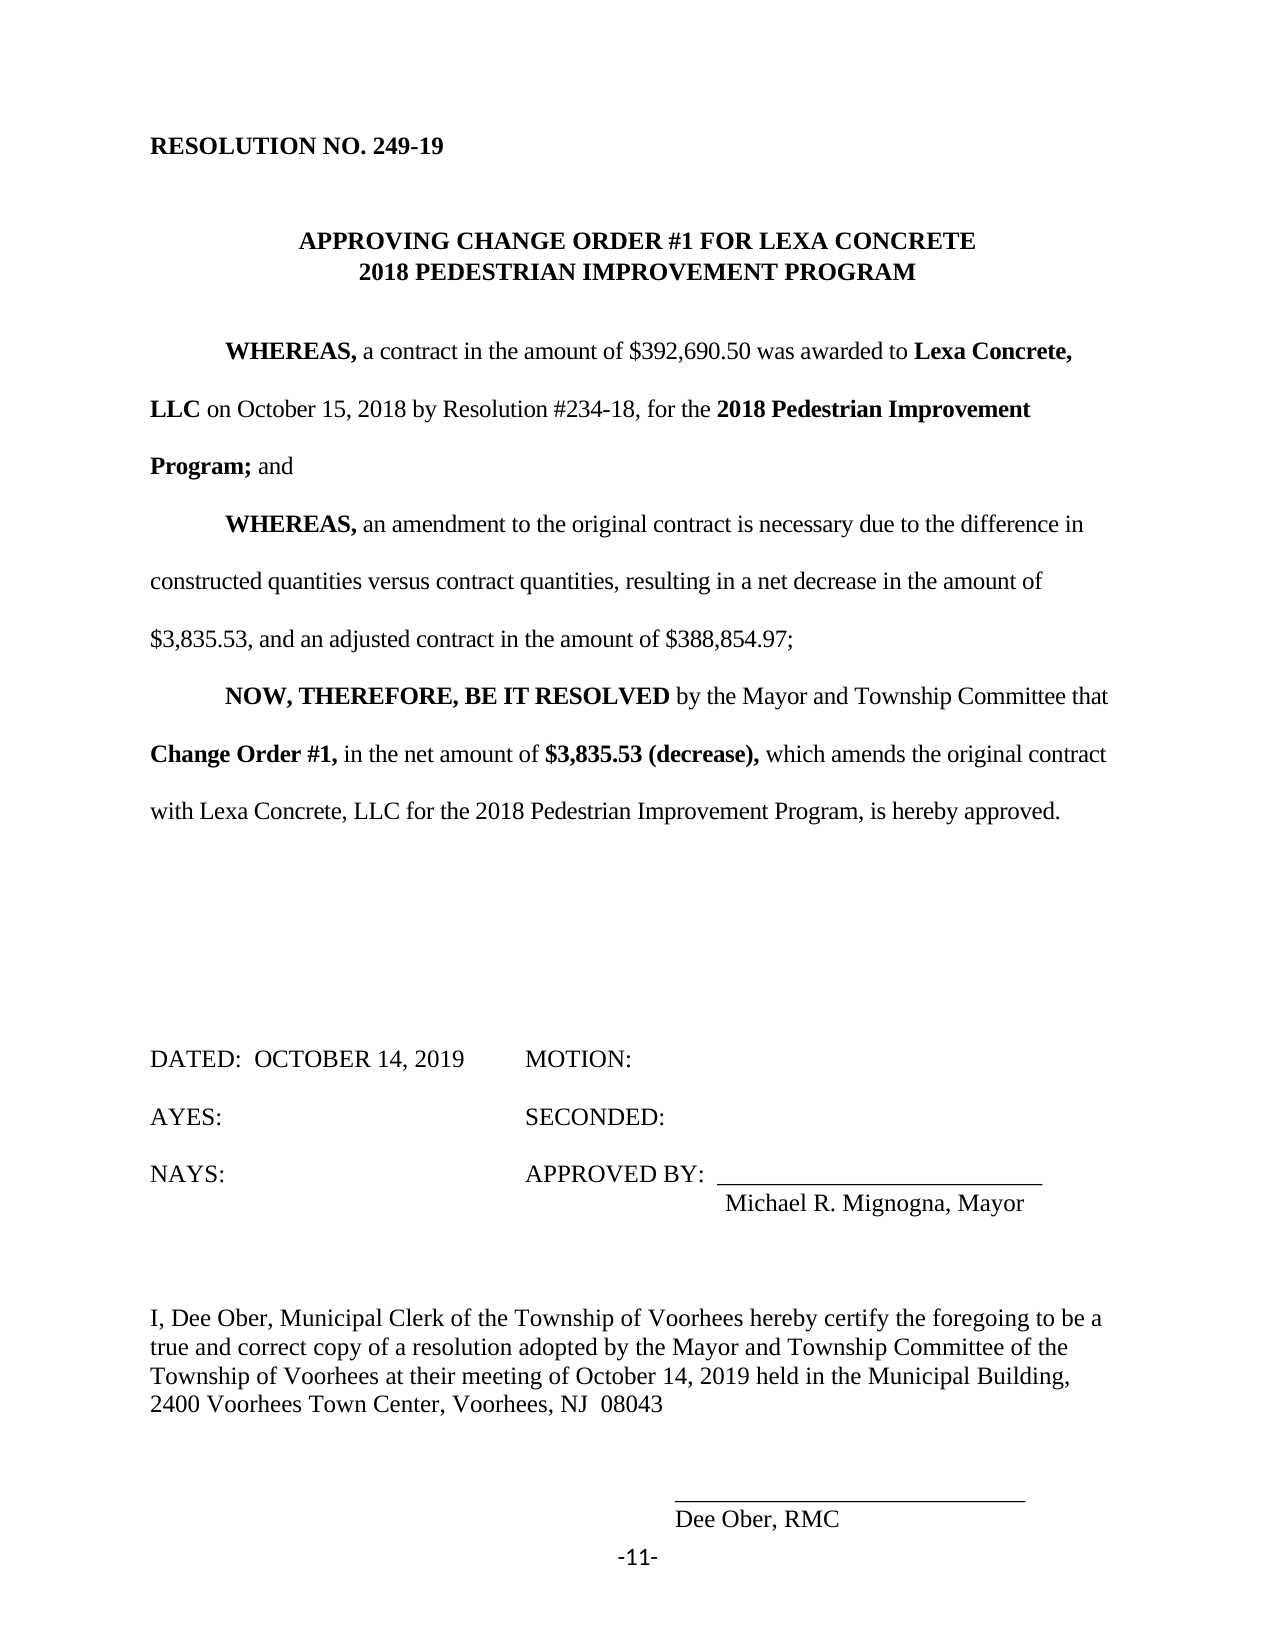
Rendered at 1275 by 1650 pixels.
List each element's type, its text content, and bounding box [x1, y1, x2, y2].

text Dee Ober, RMC [675, 1504, 1125, 1533]
text 2018 PEDESTRIAN IMPROVEMENT PROGRAM [150, 257, 1125, 286]
text RESOLUTION NO. 249-19 [150, 131, 1125, 160]
text APPROVING CHANGE ORDER #1 FOR LEXA CONCRETE [150, 226, 1125, 255]
text WHEREAS, an amendment to the original contract is necessary due to the difference in constructed quantities versus contract quantities, resulting in a net decrease in the amount of $3,835.53, and an adjusted contract in the amount of $388,854.97; [150, 509, 1125, 652]
text AYES: SECONDED: [150, 1102, 1125, 1131]
text I, Dee Ober, Municipal Clerk of the Township of Voorhees hereby certify the foregoing to be a true and correct copy of a resolution adopted by the Mayor and Township Committee of the Township of Voorhees at their meeting of October 14, 2019 held in the Municipal Building, 2400 Voorhees Town Center, Voorhees, NJ 08043 [150, 1303, 1125, 1418]
text ____________________________ [675, 1476, 1125, 1504]
text NAYS: APPROVED BY: __________________________ [150, 1159, 1125, 1188]
text NOW, THEREFORE, BE IT RESOLVED by the Mayor and Township Committee that Change Order #1, in the net amount of $3,835.53 (decrease), which amends the original contract with Lexa Concrete, LLC for the 2018 Pedestrian Improvement Program, is hereby approved. [150, 681, 1125, 825]
text WHEREAS, a contract in the amount of $392,690.50 was awarded to Lexa Concrete, LLC on October 15, 2018 by Resolution #234-18, for the 2018 Pedestrian Improvement Program; and [150, 336, 1125, 480]
text Michael R. Mignogna, Mayor [150, 1188, 1125, 1217]
text DATED: OCTOBER 14, 2019 MOTION: [150, 1044, 1125, 1073]
